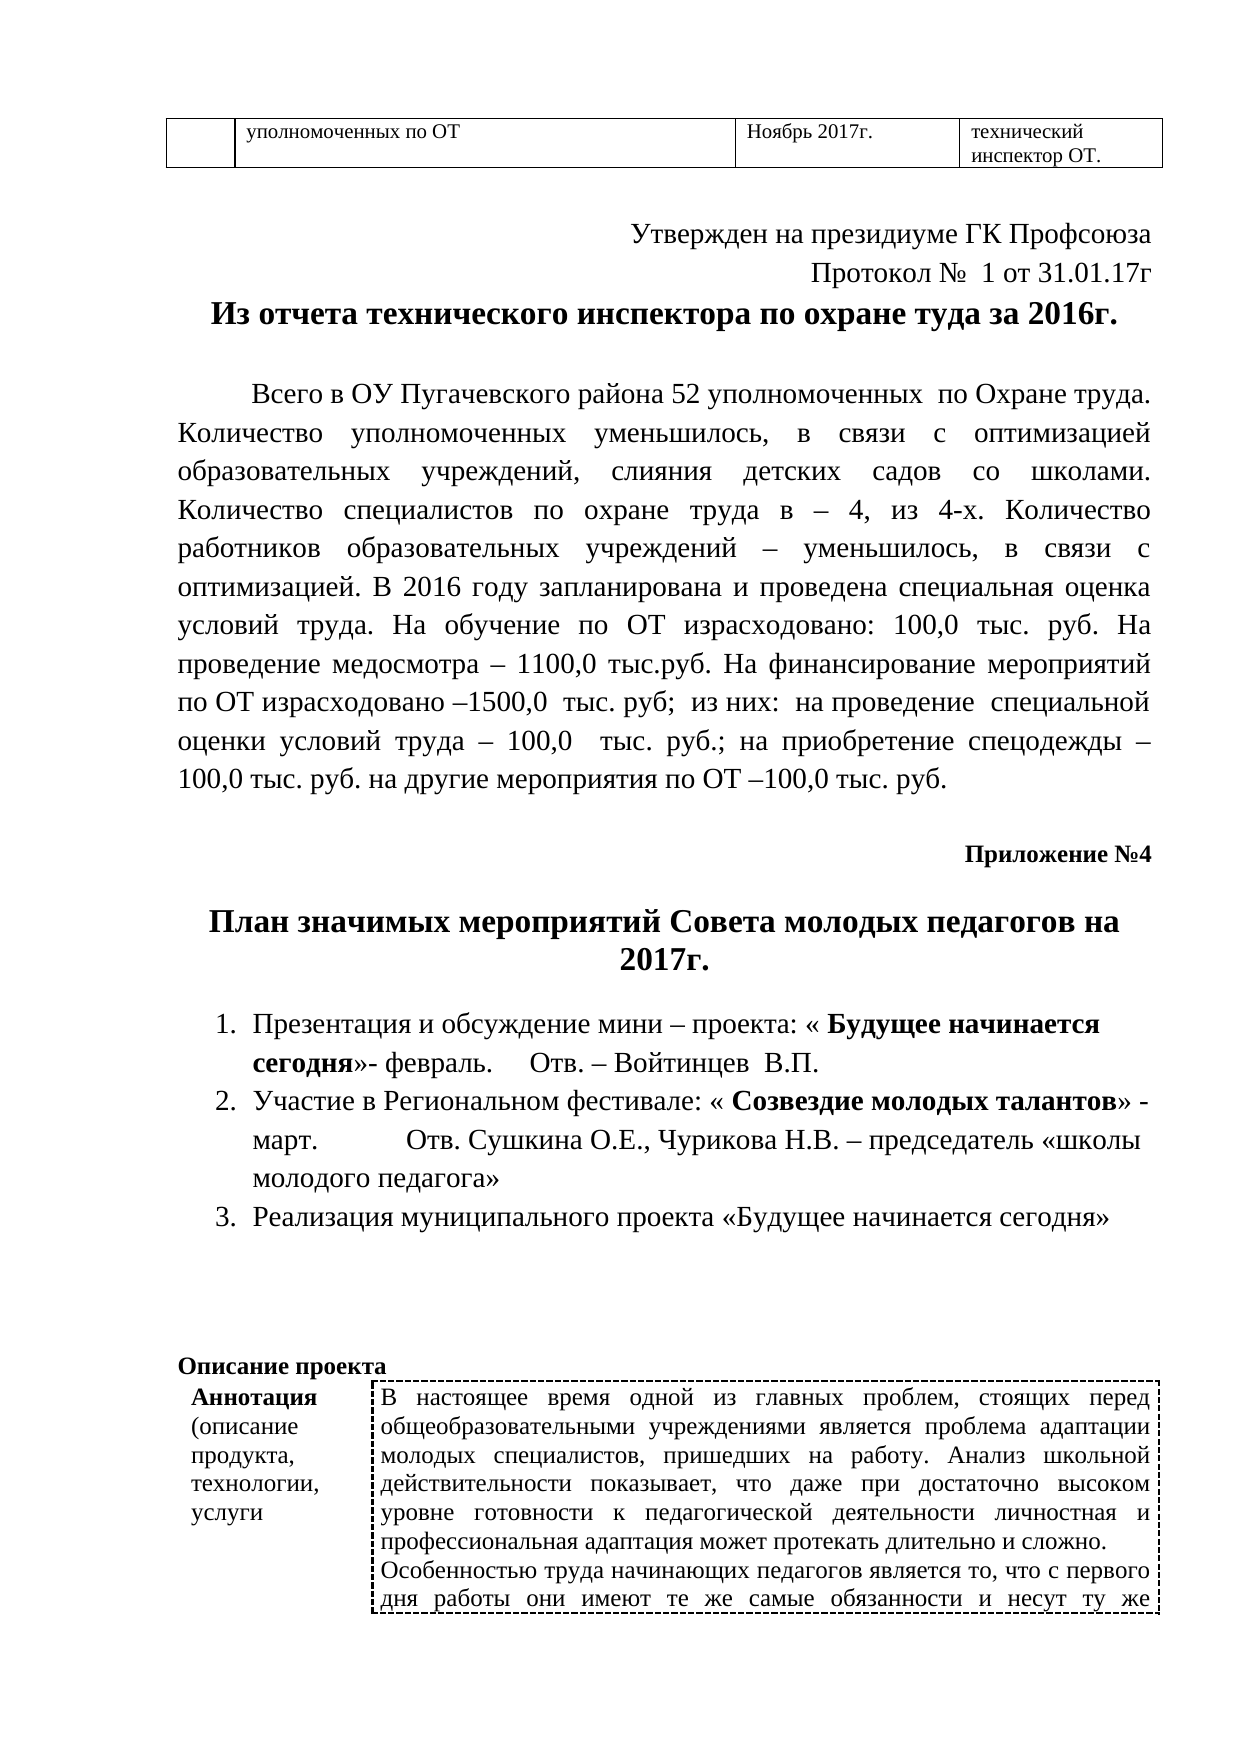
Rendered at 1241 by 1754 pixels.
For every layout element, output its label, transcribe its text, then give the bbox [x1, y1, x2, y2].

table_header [373, 1380, 1158, 1612]
text Утвержден на президиуме ГК Профсоюза [177, 216, 1152, 250]
list Участие в Региональном фестивале: « Созвездие молодых талантов» - март. Отв. Сушкина О.Е., Чурикова Н.В. – председатель «школы молодого педагога» [215, 1083, 1152, 1194]
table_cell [960, 119, 1162, 167]
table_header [183, 1380, 372, 1612]
list Реализация муниципального проекта «Будущее начинается сегодня» [215, 1199, 1152, 1233]
table_cell 5. [167, 119, 234, 167]
text Всего в ОУ Пугачевского района 52 уполномоченных по Охране труда. Количество уполномоченных уменьшилось, в связи с оптимизацией образовательных учреждений, слияния детских садов со школами. Количество специалистов по охране труда в – 4, из 4-х. Количество работников образовательных учреждений – уменьшилось, в связи с оптимизацией. В 2016 году запланирована и проведена специальная оценка условий труда. На обучение по ОТ израсходовано: 100,0 тыс. руб. На проведение медосмотра – 1100,0 тыс.руб. На финансирование мероприятий по ОТ израсходовано –1500,0 тыс. руб; из них: на проведение специальной оценки условий труда – 100,0 тыс. руб.; на приобретение спецодежды – 100,0 тыс. руб. на другие мероприятия по ОТ –100,0 тыс. руб. [177, 376, 1152, 795]
text План значимых мероприятий Совета молодых педагогов на 2017г. [177, 901, 1152, 978]
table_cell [236, 119, 735, 167]
text Описание проекта [177, 1351, 1152, 1380]
table_cell Ноябрь 2017г. [736, 119, 959, 167]
text Приложение №4 [177, 839, 1152, 867]
list Презентация и обсуждение мини – проекта: « Будущее начинается сегодня»- февраль. Отв. – Войтинцев В.П. [215, 1006, 1152, 1078]
text Протокол № 1 от 31.01.17г [177, 255, 1152, 288]
text Из отчета технического инспектора по охране туда за 2016г. [177, 293, 1152, 332]
